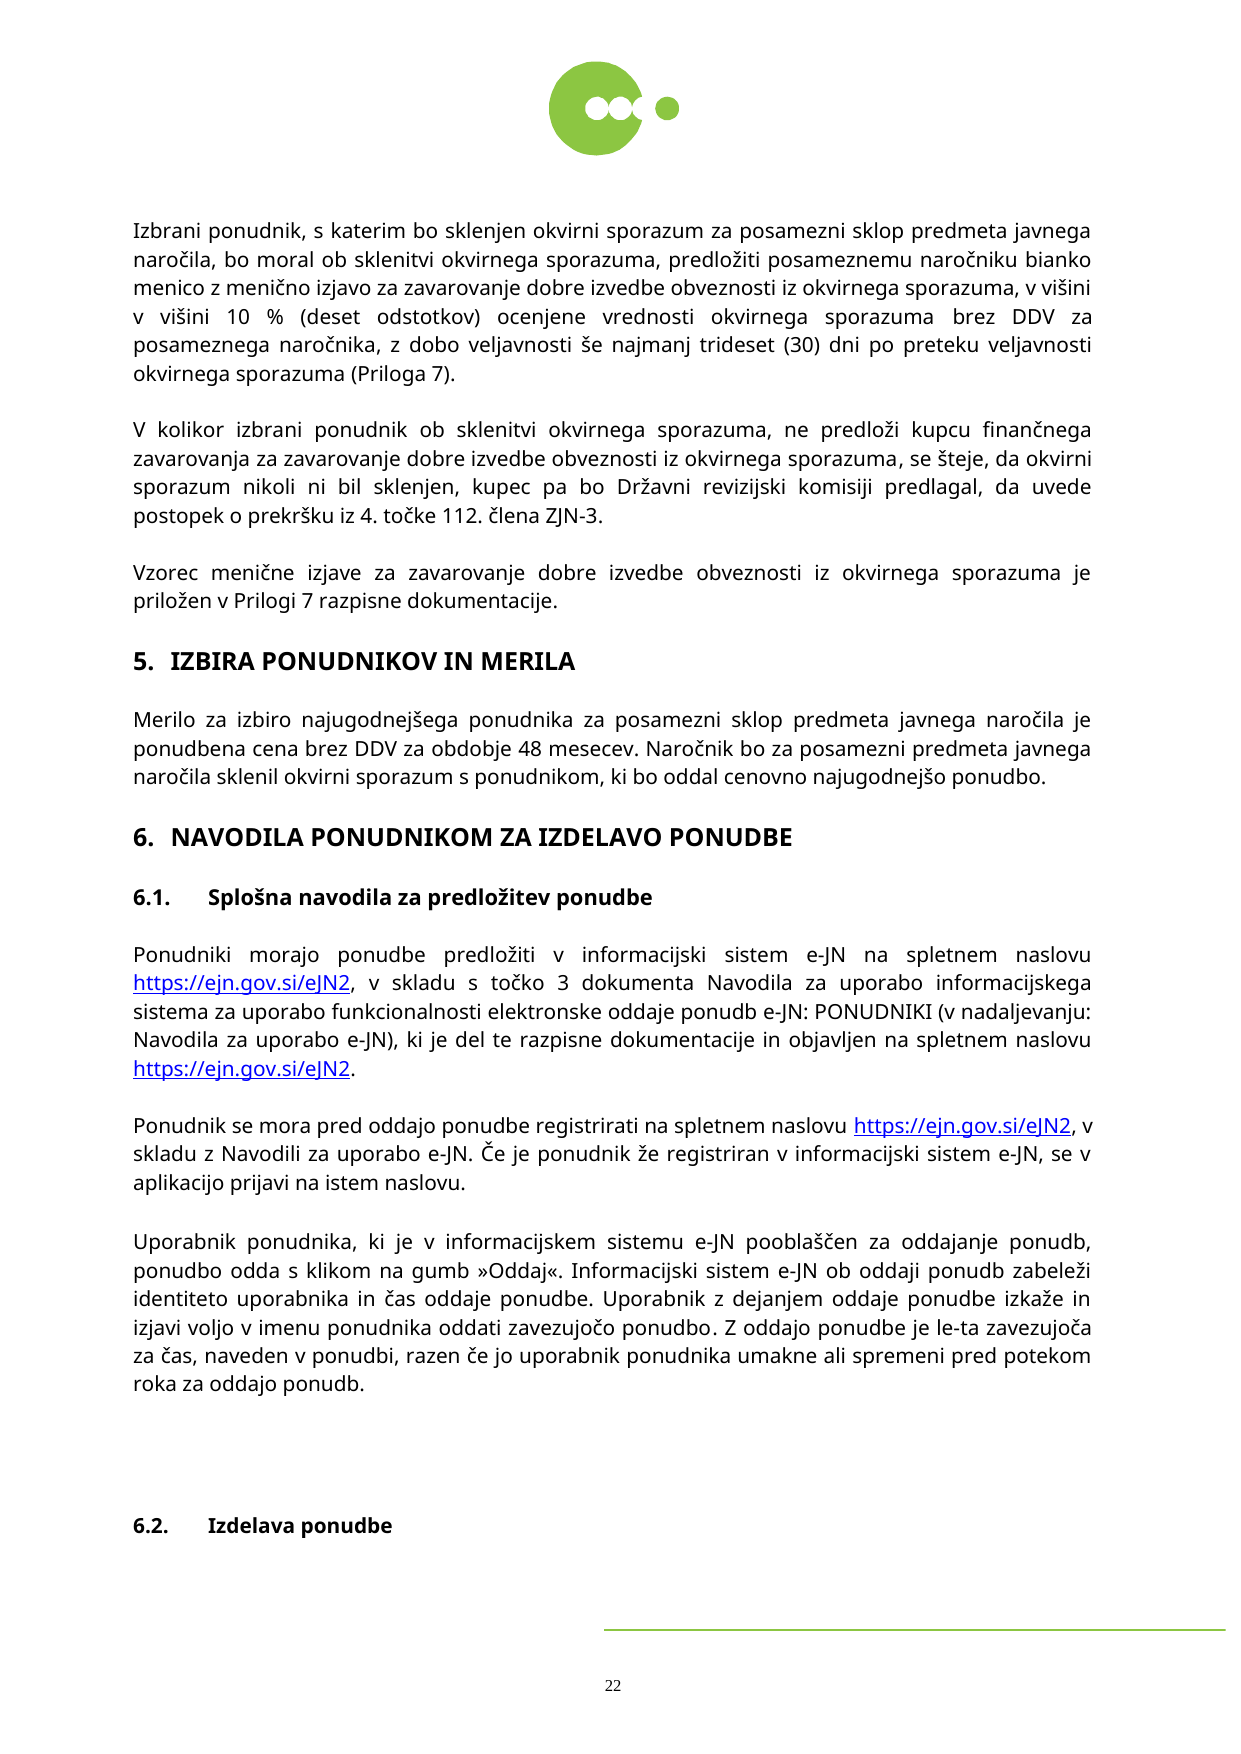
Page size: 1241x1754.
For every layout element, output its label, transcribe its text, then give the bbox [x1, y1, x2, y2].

text Merilo za izbiro najugodnejšega ponudnika za posamezni sklop predmeta javnega naročila je ponudbena cena brez DDV za obdobje 48 mesecev. Naročnik bo za posamezni predmeta javnega naročila sklenil okvirni sporazum s ponudnikom, ki bo oddal cenovno najugodnejšo ponudbo. [133, 706, 1093, 791]
text Ponudnik se mora pred oddajo ponudbe registrirati na spletnem naslovu https://ejn.gov.si/eJN2, v skladu z Navodili za uporabo e-JN. Če je ponudnik že registriran v informacijski sistem e-JN, se v aplikacijo prijavi na istem naslovu. [133, 1111, 1093, 1196]
text V kolikor izbrani ponudnik ob sklenitvi okvirnega sporazuma, ne predloži kupcu finančnega zavarovanja za zavarovanje dobre izvedbe obveznosti iz okvirnega sporazuma, se šteje, da okvirni sporazum nikoli ni bil sklenjen, kupec pa bo Državni revizijski komisiji predlagal, da uvede postopek o prekršku iz 4. točke 112. člena ZJN-3. [133, 416, 1093, 529]
list Splošna navodila za predložitev ponudbe [133, 882, 1093, 912]
text Izbrani ponudnik, s katerim bo sklenjen okvirni sporazum za posamezni sklop predmeta javnega naročila, bo moral ob sklenitvi okvirnega sporazuma, predložiti posameznemu naročniku bianko menico z menično izjavo za zavarovanje dobre izvedbe obveznosti iz okvirnega sporazuma, v višini v višini 10 % (deset odstotkov) ocenjene vrednosti okvirnega sporazuma brez DDV za posameznega naročnika, z dobo veljavnosti še najmanj trideset (30) dni po preteku veljavnosti okvirnega sporazuma (Priloga 7). [133, 217, 1093, 387]
list IZBIRA PONUDNIKOV IN MERILA [133, 643, 1093, 677]
text Vzorec menične izjave za zavarovanje dobre izvedbe obveznosti iz okvirnega sporazuma je priložen v Prilogi 7 razpisne dokumentacije. [133, 558, 1093, 615]
text Ponudniki morajo ponudbe predložiti v informacijski sistem e-JN na spletnem naslovu https://ejn.gov.si/eJN2, v skladu s točko 3 dokumenta Navodila za uporabo informacijskega sistema za uporabo funkcionalnosti elektronske oddaje ponudb e-JN: PONUDNIKI (v nadaljevanju: Navodila za uporabo e-JN), ki je del te razpisne dokumentacije in objavljen na spletnem naslovu https://ejn.gov.si/eJN2. [133, 940, 1093, 1082]
text Uporabnik ponudnika, ki je v informacijskem sistemu e-JN pooblaščen za oddajanje ponudb, ponudbo odda s klikom na gumb »Oddaj«. Informacijski sistem e-JN ob oddaji ponudb zabeleži identiteto uporabnika in čas oddaje ponudbe. Uporabnik z dejanjem oddaje ponudbe izkaže in izjavi voljo v imenu ponudnika oddati zavezujočo ponudbo. Z oddajo ponudbe je le-ta zavezujoča za čas, naveden v ponudbi, razen če jo uporabnik ponudnika umakne ali spremeni pred potekom roka za oddajo ponudb. [133, 1227, 1093, 1398]
list NAVODILA PONUDNIKOM ZA IZDELAVO PONUDBE [133, 819, 1093, 853]
list Izdelava ponudbe [133, 1512, 1093, 1540]
